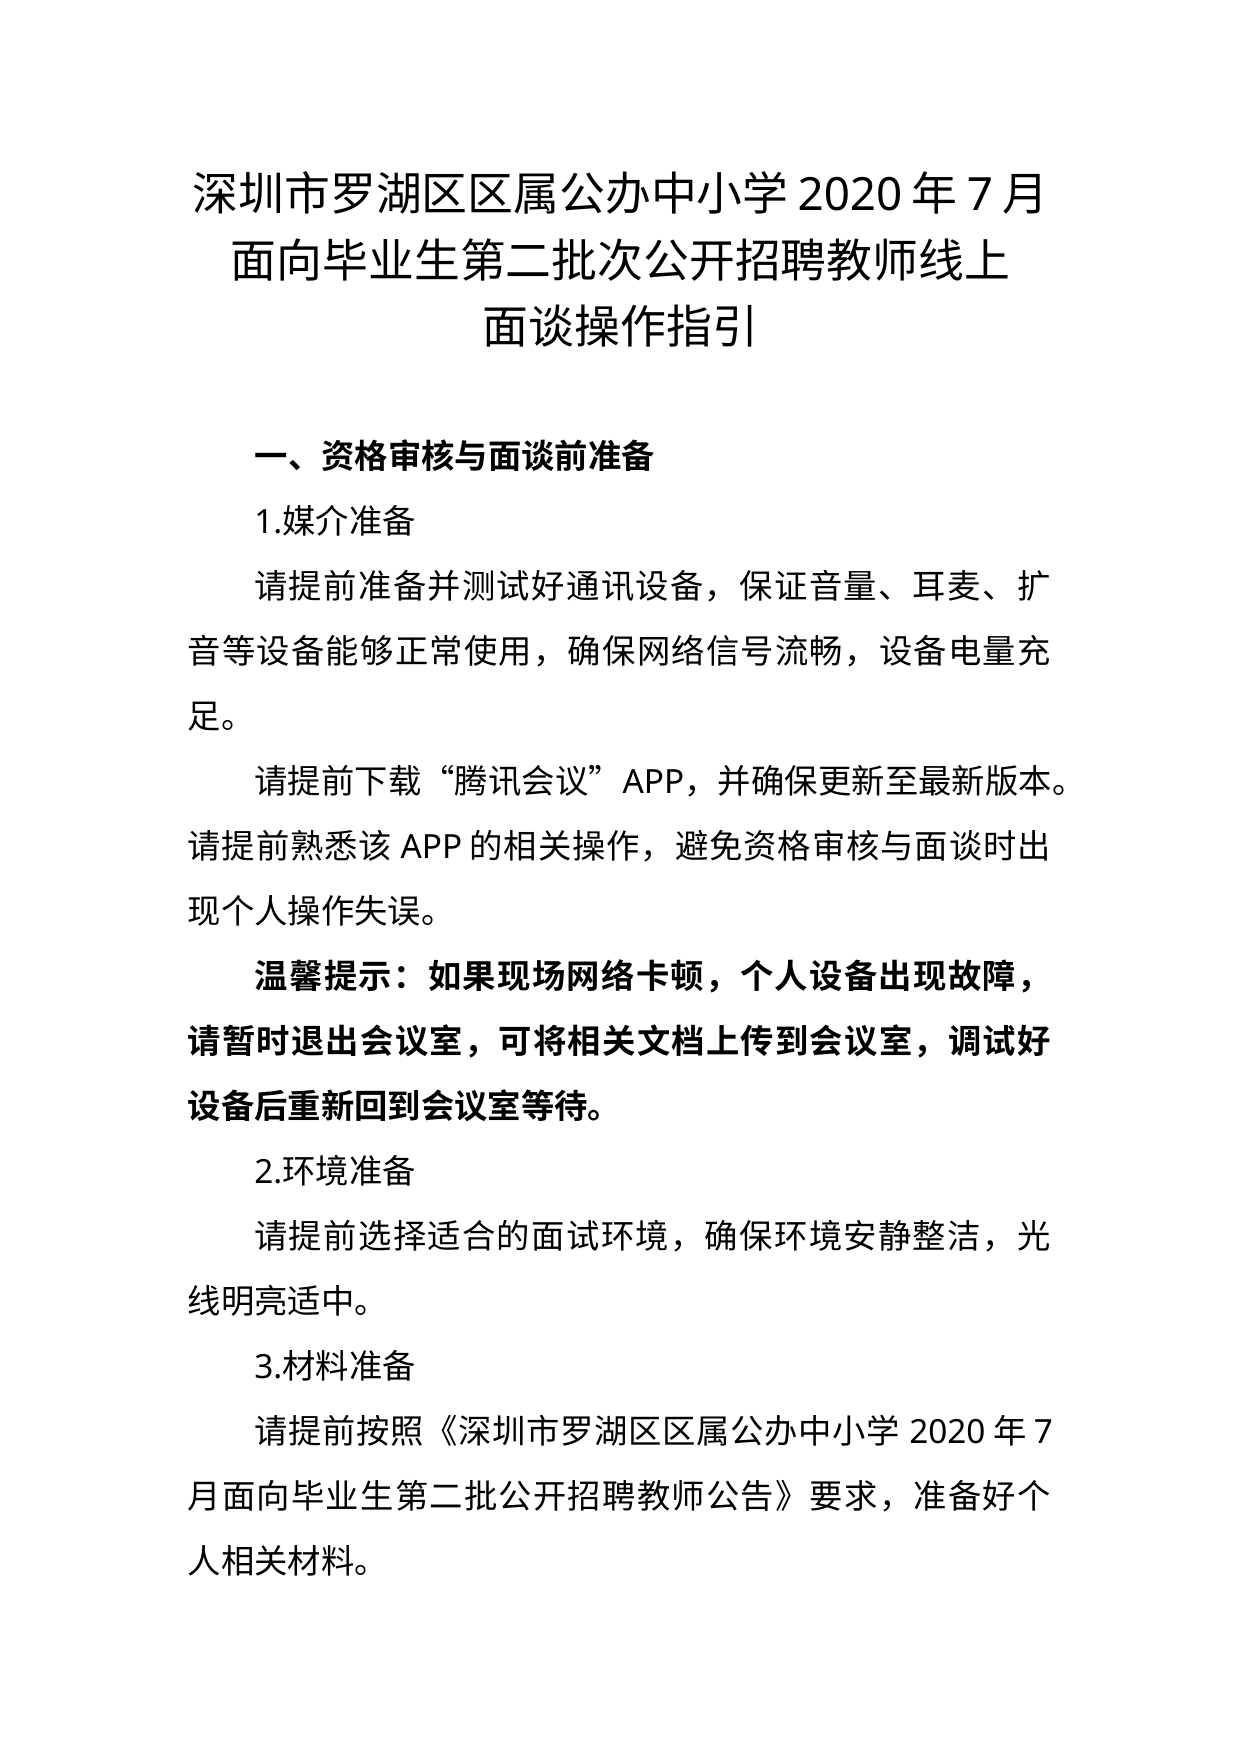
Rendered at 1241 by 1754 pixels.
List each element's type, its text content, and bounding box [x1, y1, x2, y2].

text 1.媒介准备 [187, 487, 1053, 552]
text 面谈操作指引 [187, 291, 1053, 357]
text 深圳市罗湖区区属公办中小学2020年7月面向毕业生第二批次公开招聘教师线上 [187, 158, 1053, 291]
text 请提前下载“腾讯会议”APP，并确保更新至最新版本。请提前熟悉该APP的相关操作，避免资格审核与面谈时出现个人操作失误。 [187, 747, 1053, 942]
text 请提前按照《深圳市罗湖区区属公办中小学2020年7月面向毕业生第二批公开招聘教师公告》要求，准备好个人相关材料。 [187, 1397, 1053, 1592]
text 温馨提示：如果现场网络卡顿，个人设备出现故障，请暂时退出会议室，可将相关文档上传到会议室，调试好设备后重新回到会议室等待。 [187, 942, 1053, 1137]
text 请提前选择适合的面试环境，确保环境安静整洁，光线明亮适中。 [187, 1202, 1053, 1332]
text 请提前准备并测试好通讯设备，保证音量、耳麦、扩音等设备能够正常使用，确保网络信号流畅，设备电量充足。 [187, 552, 1053, 747]
text 一、资格审核与面谈前准备 [187, 422, 1053, 487]
text 3.材料准备 [187, 1332, 1053, 1397]
text 2.环境准备 [187, 1137, 1053, 1202]
